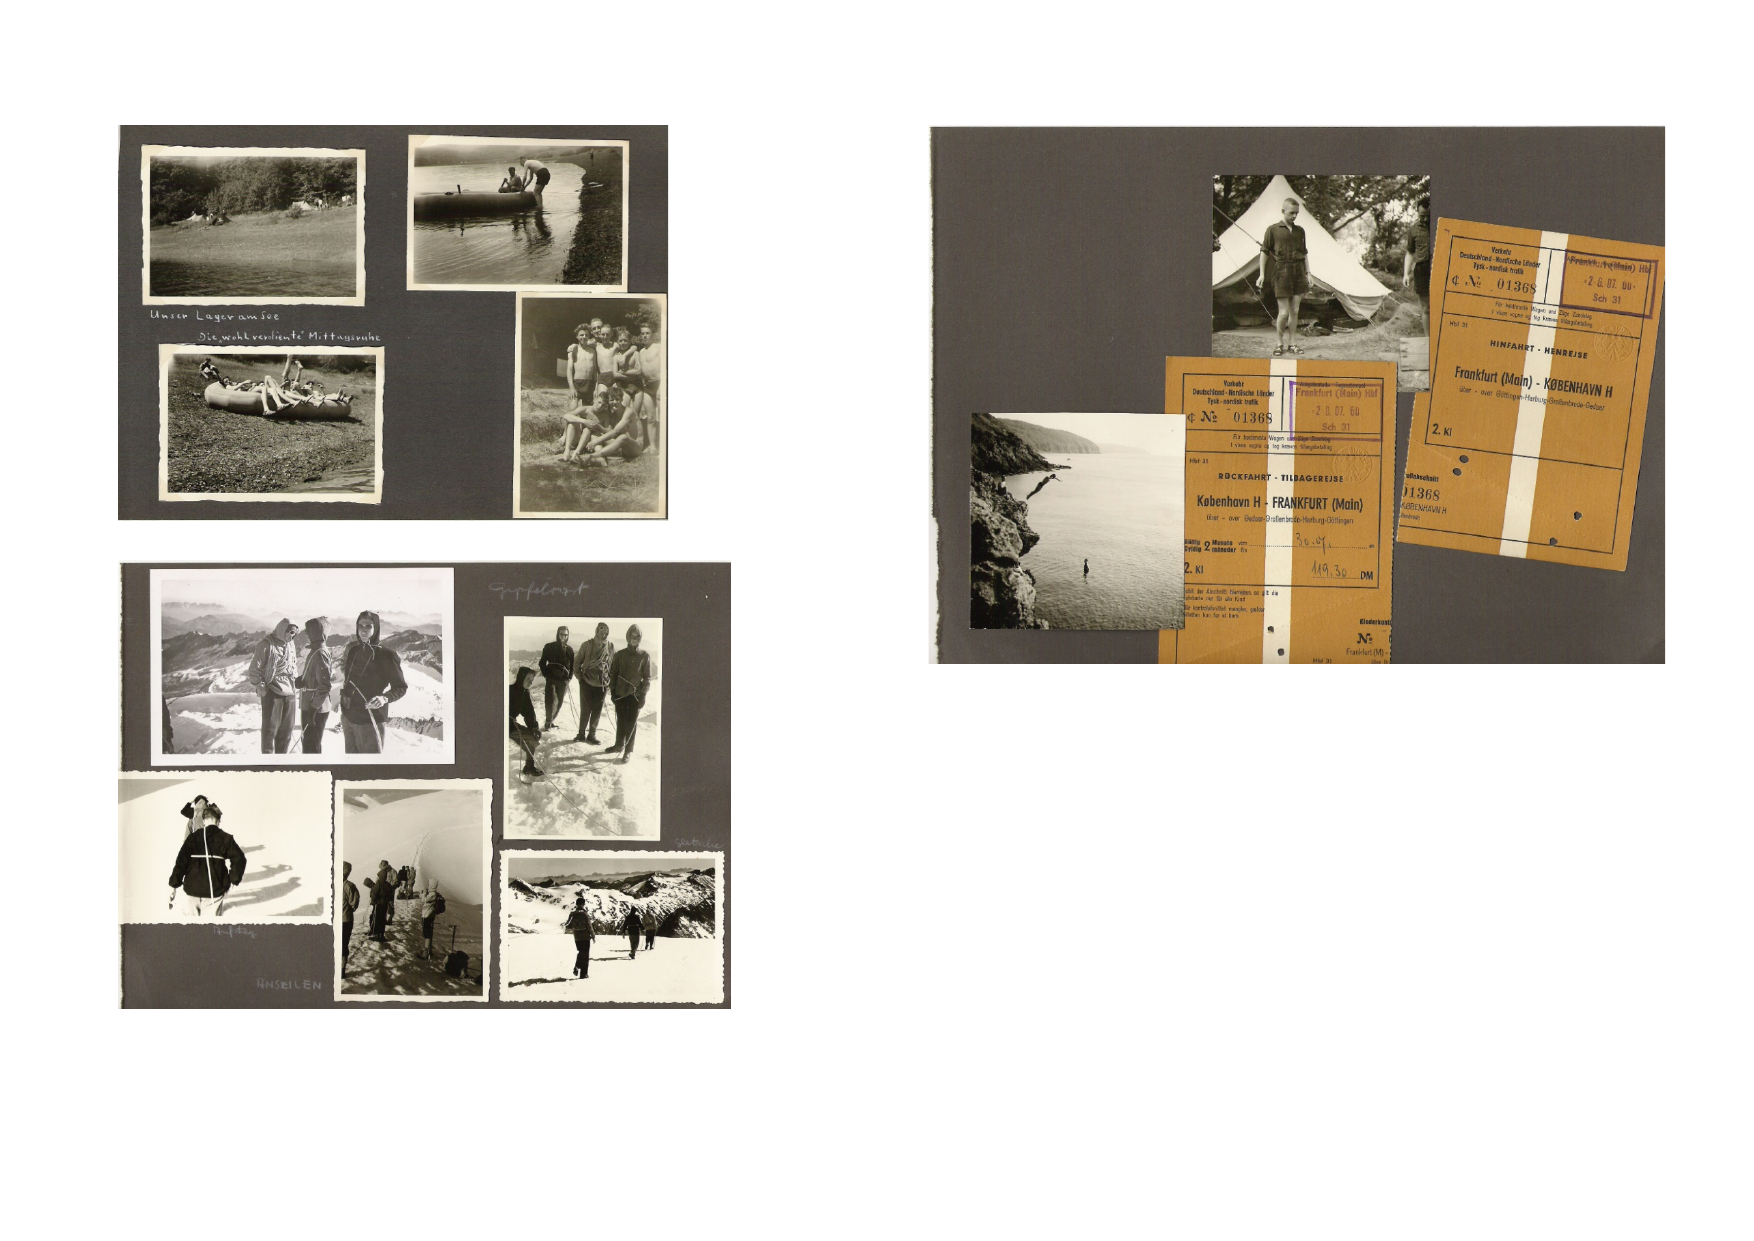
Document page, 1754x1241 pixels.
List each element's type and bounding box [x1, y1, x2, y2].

picture [118, 125, 669, 521]
picture [928, 125, 1666, 664]
picture [118, 560, 731, 1009]
